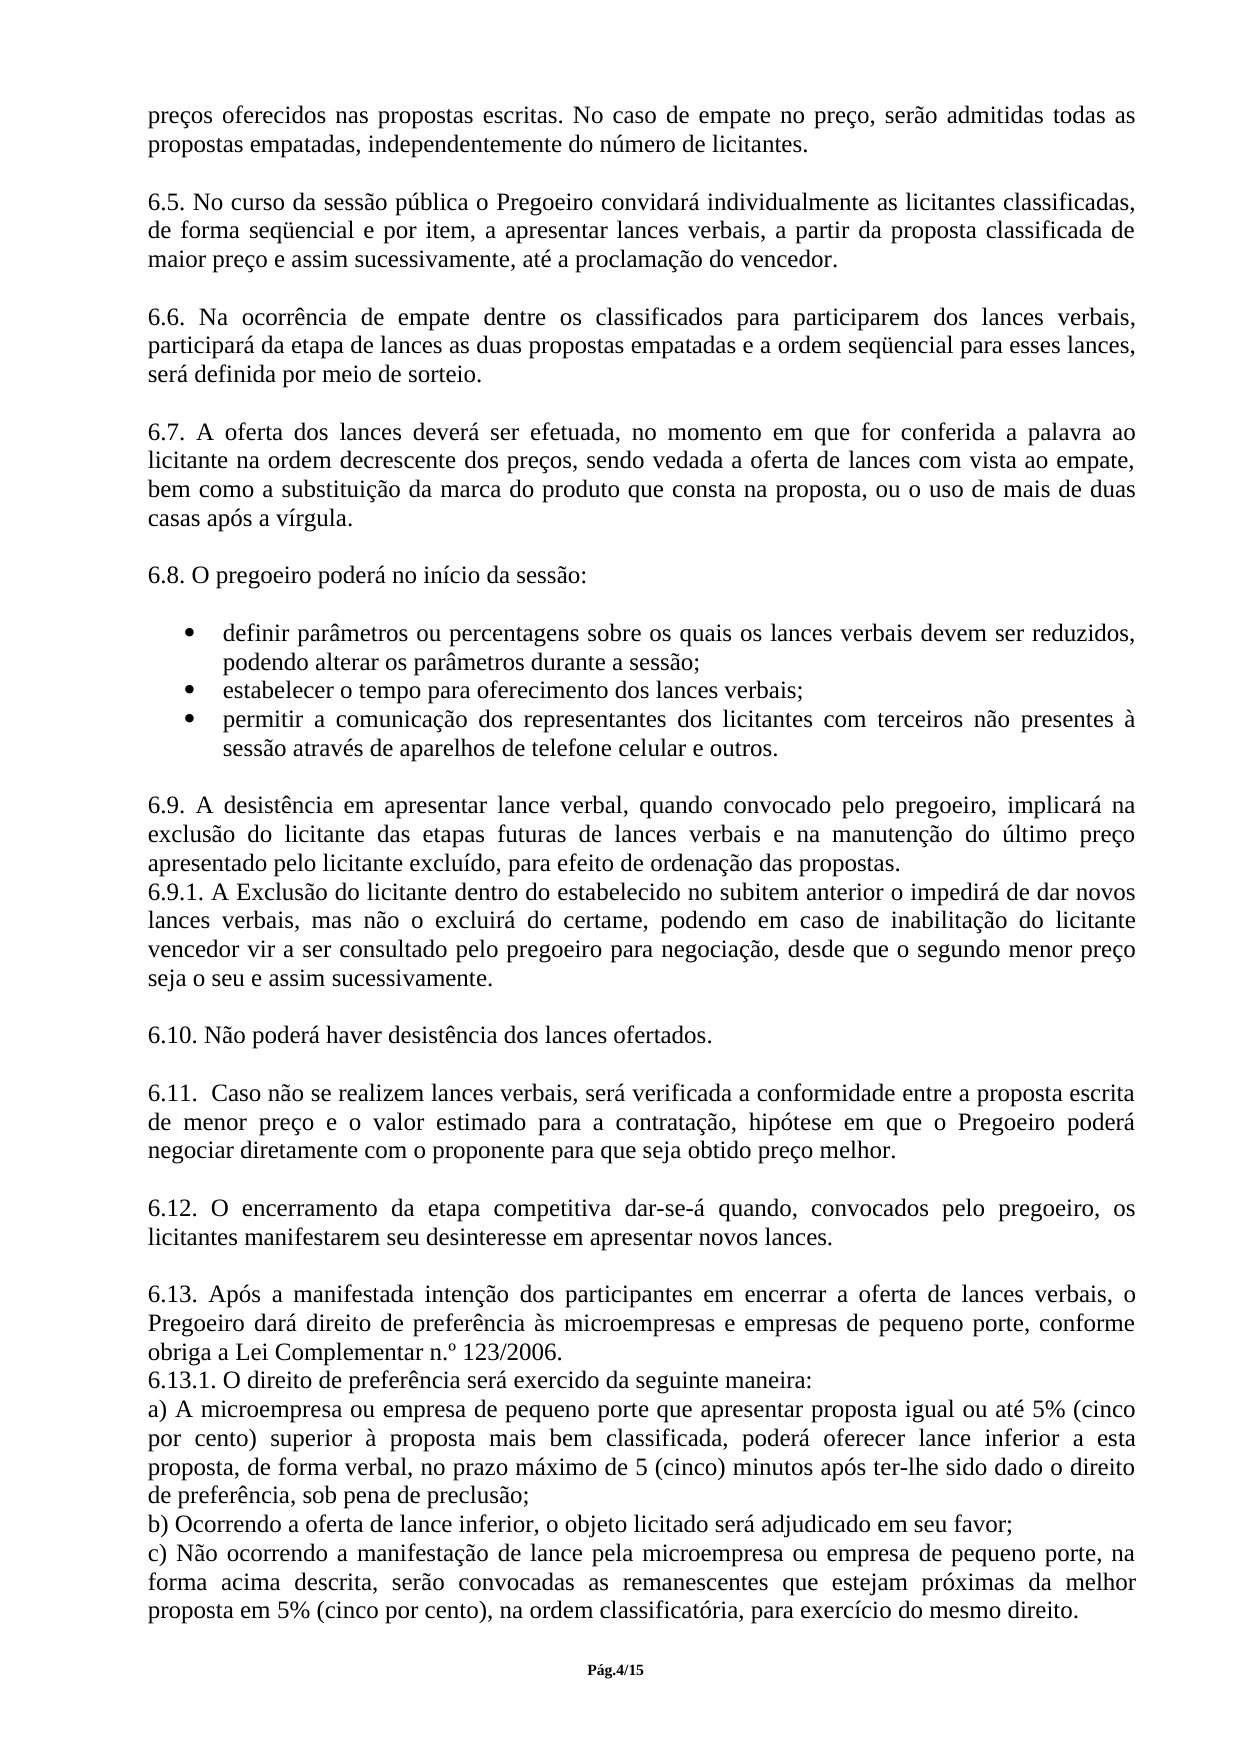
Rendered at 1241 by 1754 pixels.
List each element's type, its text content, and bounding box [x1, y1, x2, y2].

text b) Ocorrendo a oferta de lance inferior, o objeto licitado será adjudicado em seu favor; [148, 1509, 1137, 1538]
list permitir a comunicação dos representantes dos licitantes com terceiros não presentes à sessão através de aparelhos de telefone celular e outros. [185, 704, 1137, 762]
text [148, 100, 1137, 158]
text 6.10. Não poderá haver desistência dos lances ofertados. [148, 1020, 1137, 1049]
text 6.12. O encerramento da etapa competitiva dar-se-á quando, convocados pelo pregoeiro, os licitantes manifestarem seu desinteresse em apresentar novos lances. [148, 1193, 1137, 1250]
text 6.6. Na ocorrência de empate dentre os classificados para participarem dos lances verbais, participará da etapa de lances as duas propostas empatadas e a ordem seqüencial para esses lances, será definida por meio de sorteio. [148, 302, 1137, 388]
text a) A microempresa ou empresa de pequeno porte que apresentar proposta igual ou até 5% (cinco por cento) superior à proposta mais bem classificada, poderá oferecer lance inferior a esta proposta, de forma verbal, no prazo máximo de 5 (cinco) minutos após ter-lhe sido dado o direito de preferência, sob pena de preclusão; [148, 1394, 1137, 1509]
text 6.13. Após a manifestada intenção dos participantes em encerrar a oferta de lances verbais, o Pregoeiro dará direito de preferência às microempresas e empresas de pequeno porte, conforme obriga a Lei Complementar n.º 123/2006. [148, 1279, 1137, 1365]
text 6.13.1. O direito de preferência será exercido da seguinte maneira: [148, 1365, 1137, 1394]
text 6.5. No curso da sessão pública o Pregoeiro convidará individualmente as licitantes classificadas, de forma seqüencial e por item, a apresentar lances verbais, a partir da proposta classificada de maior preço e assim sucessivamente, até a proclamação do vencedor. [148, 187, 1137, 273]
text 6.11. Caso não se realizem lances verbais, será verificada a conformidade entre a proposta escrita de menor preço e o valor estimado para a contratação, hipótese em que o Pregoeiro poderá negociar diretamente com o proponente para que seja obtido preço melhor. [148, 1078, 1137, 1164]
text 6.8. O pregoeiro poderá no início da sessão: [148, 560, 1137, 589]
text 6.9.1. A Exclusão do licitante dentro do estabelecido no subitem anterior o impedirá de dar novos lances verbais, mas não o excluirá do certame, podendo em caso de inabilitação do licitante vencedor vir a ser consultado pelo pregoeiro para negociação, desde que o segundo menor preço seja o seu e assim sucessivamente. [148, 877, 1137, 992]
list definir parâmetros ou percentagens sobre os quais os lances verbais devem ser reduzidos, podendo alterar os parâmetros durante a sessão; [185, 618, 1137, 675]
text 6.7. A oferta dos lances deverá ser efetuada, no momento em que for conferida a palavra ao licitante na ordem decrescente dos preços, sendo vedada a oferta de lances com vista ao empate, bem como a substituição da marca do produto que consta na proposta, ou o uso de mais de duas casas após a vírgula. [148, 417, 1137, 532]
list estabelecer o tempo para oferecimento dos lances verbais; [185, 675, 1137, 704]
text 6.9. A desistência em apresentar lance verbal, quando convocado pelo pregoeiro, implicará na exclusão do licitante das etapas futuras de lances verbais e na manutenção do último preço apresentado pelo licitante excluído, para efeito de ordenação das propostas. [148, 790, 1137, 877]
text c) Não ocorrendo a manifestação de lance pela microempresa ou empresa de pequeno porte, na forma acima descrita, serão convocadas as remanescentes que estejam próximas da melhor proposta em 5% (cinco por cento), na ordem classificatória, para exercício do mesmo direito. [148, 1538, 1137, 1624]
